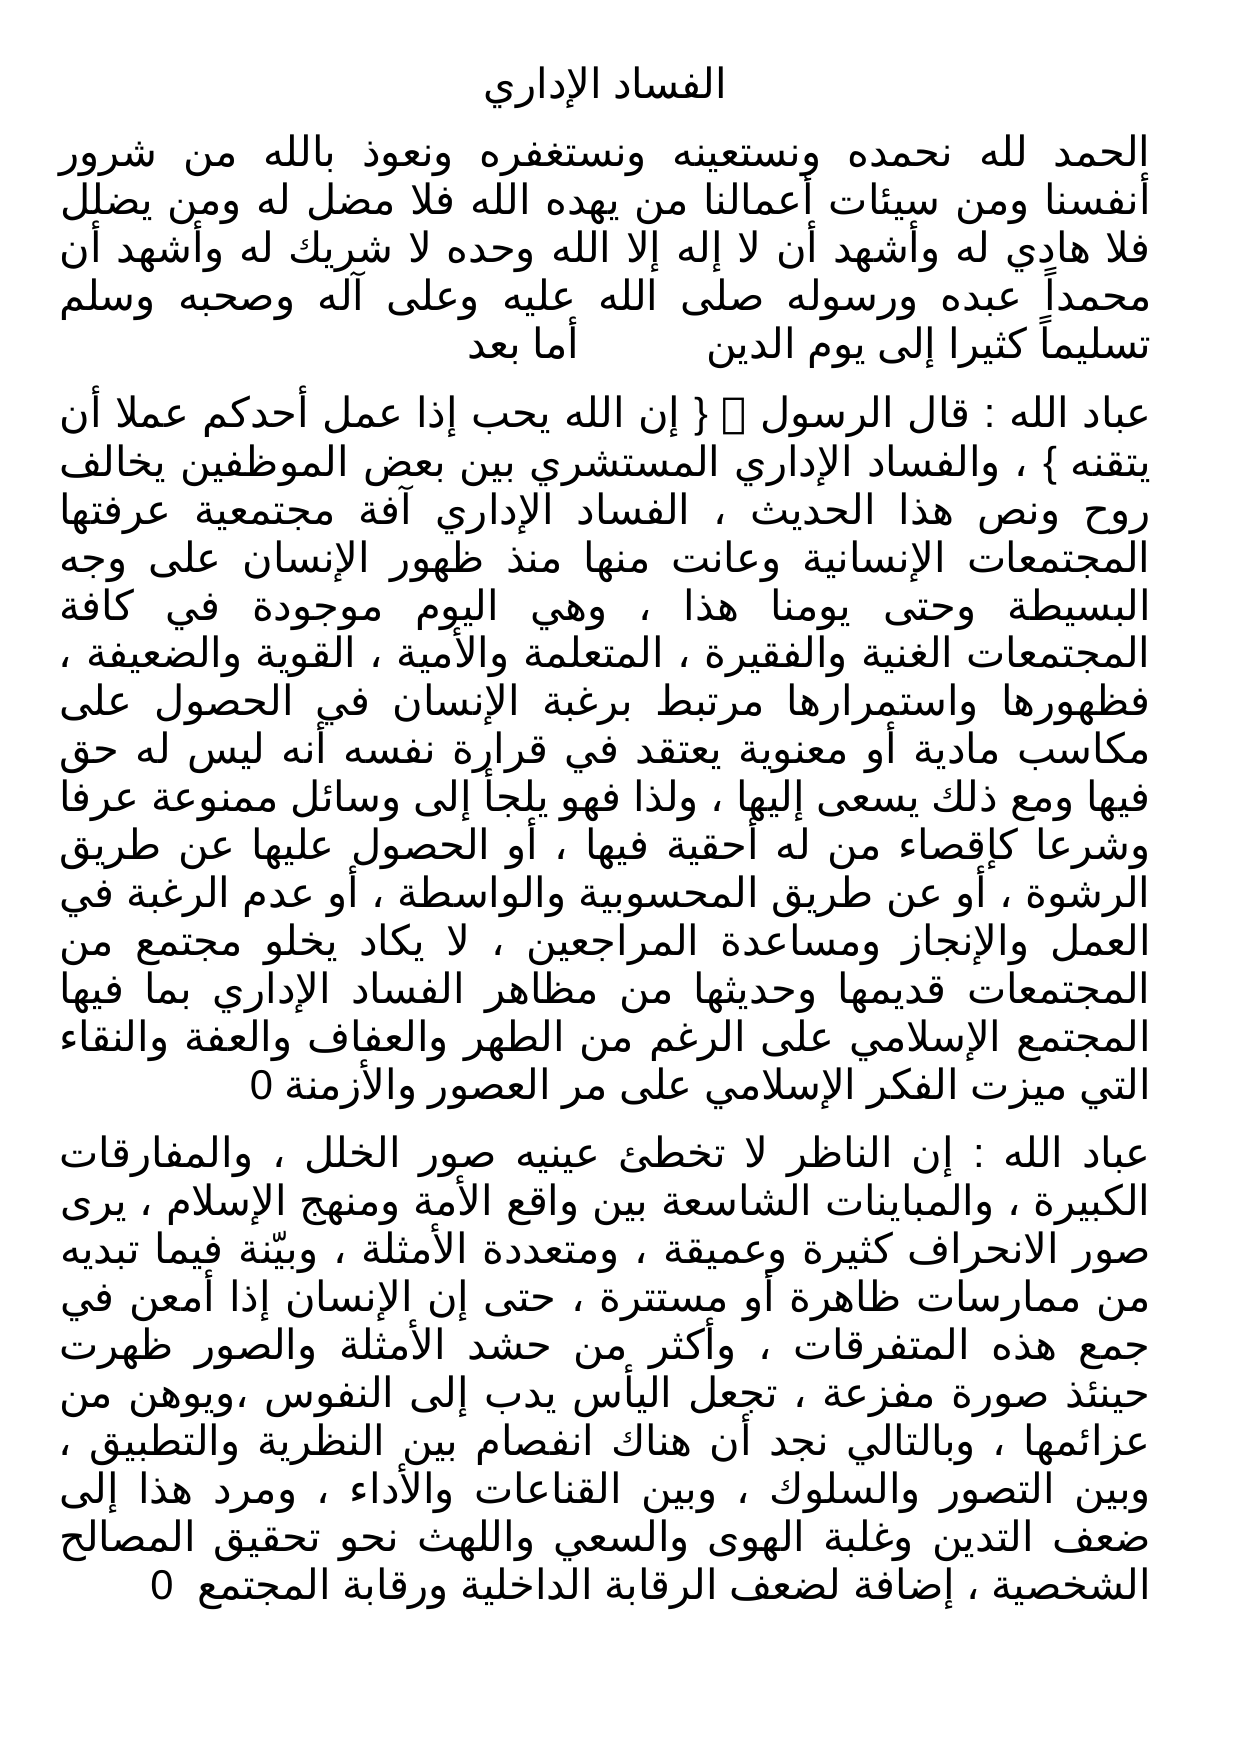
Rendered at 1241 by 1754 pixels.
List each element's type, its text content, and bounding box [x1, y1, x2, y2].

text الفساد الإداري [59, 59, 1152, 107]
text عباد الله : إن الناظر لا تخطئ عينيه صور الخلل ، والمفارقات الكبيرة ، والمباينات الشاسعة بين واقع الأمة ومنهج الإسلام ، يرى صور الانحراف كثيرة وعميقة ، ومتعددة الأمثلة ، وبيّنة فيما تبديه من ممارسات ظاهرة أو مستترة ، حتى إن الإنسان إذا أمعن في جمع هذه المتفرقات ، وأكثر من حشد الأمثلة والصور ظهرت حينئذ صورة مفزعة ، تجعل اليأس يدب إلى النفوس ،ويوهن من عزائمها ، وبالتالي نجد أن هناك انفصام بين النظرية والتطبيق ، وبين التصور والسلوك ، وبين القناعات والأداء ، ومرد هذا إلى ضعف التدين وغلبة الهوى والسعي واللهث نحو تحقيق المصالح الشخصية ، إضافة لضعف الرقابة الداخلية ورقابة المجتمع 0 [59, 1129, 1152, 1608]
text عباد الله : قال الرسول { إن الله يحب إذا عمل أحدكم عملا أن يتقنه } ، والفساد الإداري المستشري بين بعض الموظفين يخالف روح ونص هذا الحديث ، الفساد الإداري آفة مجتمعية عرفتها المجتمعات الإنسانية وعانت منها منذ ظهور الإنسان على وجه البسيطة وحتى يومنا هذا ، وهي اليوم موجودة في كافة المجتمعات الغنية والفقيرة ، المتعلمة والأمية ، القوية والضعيفة ، فظهورها واستمرارها مرتبط برغبة الإنسان في الحصول على مكاسب مادية أو معنوية يعتقد في قرارة نفسه أنه ليس له حق فيها ومع ذلك يسعى إليها ، ولذا فهو يلجأ إلى وسائل ممنوعة عرفا وشرعا كإقصاء من له أحقية فيها ، أو الحصول عليها عن طريق الرشوة ، أو عن طريق المحسوبية والواسطة ، أو عدم الرغبة في العمل والإنجاز ومساعدة المراجعين ، لا يكاد يخلو مجتمع من المجتمعات قديمها وحديثها من مظاهر الفساد الإداري بما فيها المجتمع الإسلامي على الرغم من الطهر والعفاف والعفة والنقاء التي ميزت الفكر الإسلامي على مر العصور والأزمنة 0 [59, 388, 1152, 1108]
text الحمد لله نحمده ونستعينه ونستغفره ونعوذ بالله من شرور أنفسنا ومن سيئات أعمالنا من يهده الله فلا مضل له ومن يضلل فلا هادي له وأشهد أن لا إله إلا الله وحده لا شريك له وأشهد أن محمداً عبده ورسوله صلى الله عليه وعلى آله وصحبه وسلم تسليماً كثيرا إلى يوم الدين أما بعد [59, 128, 1152, 367]
